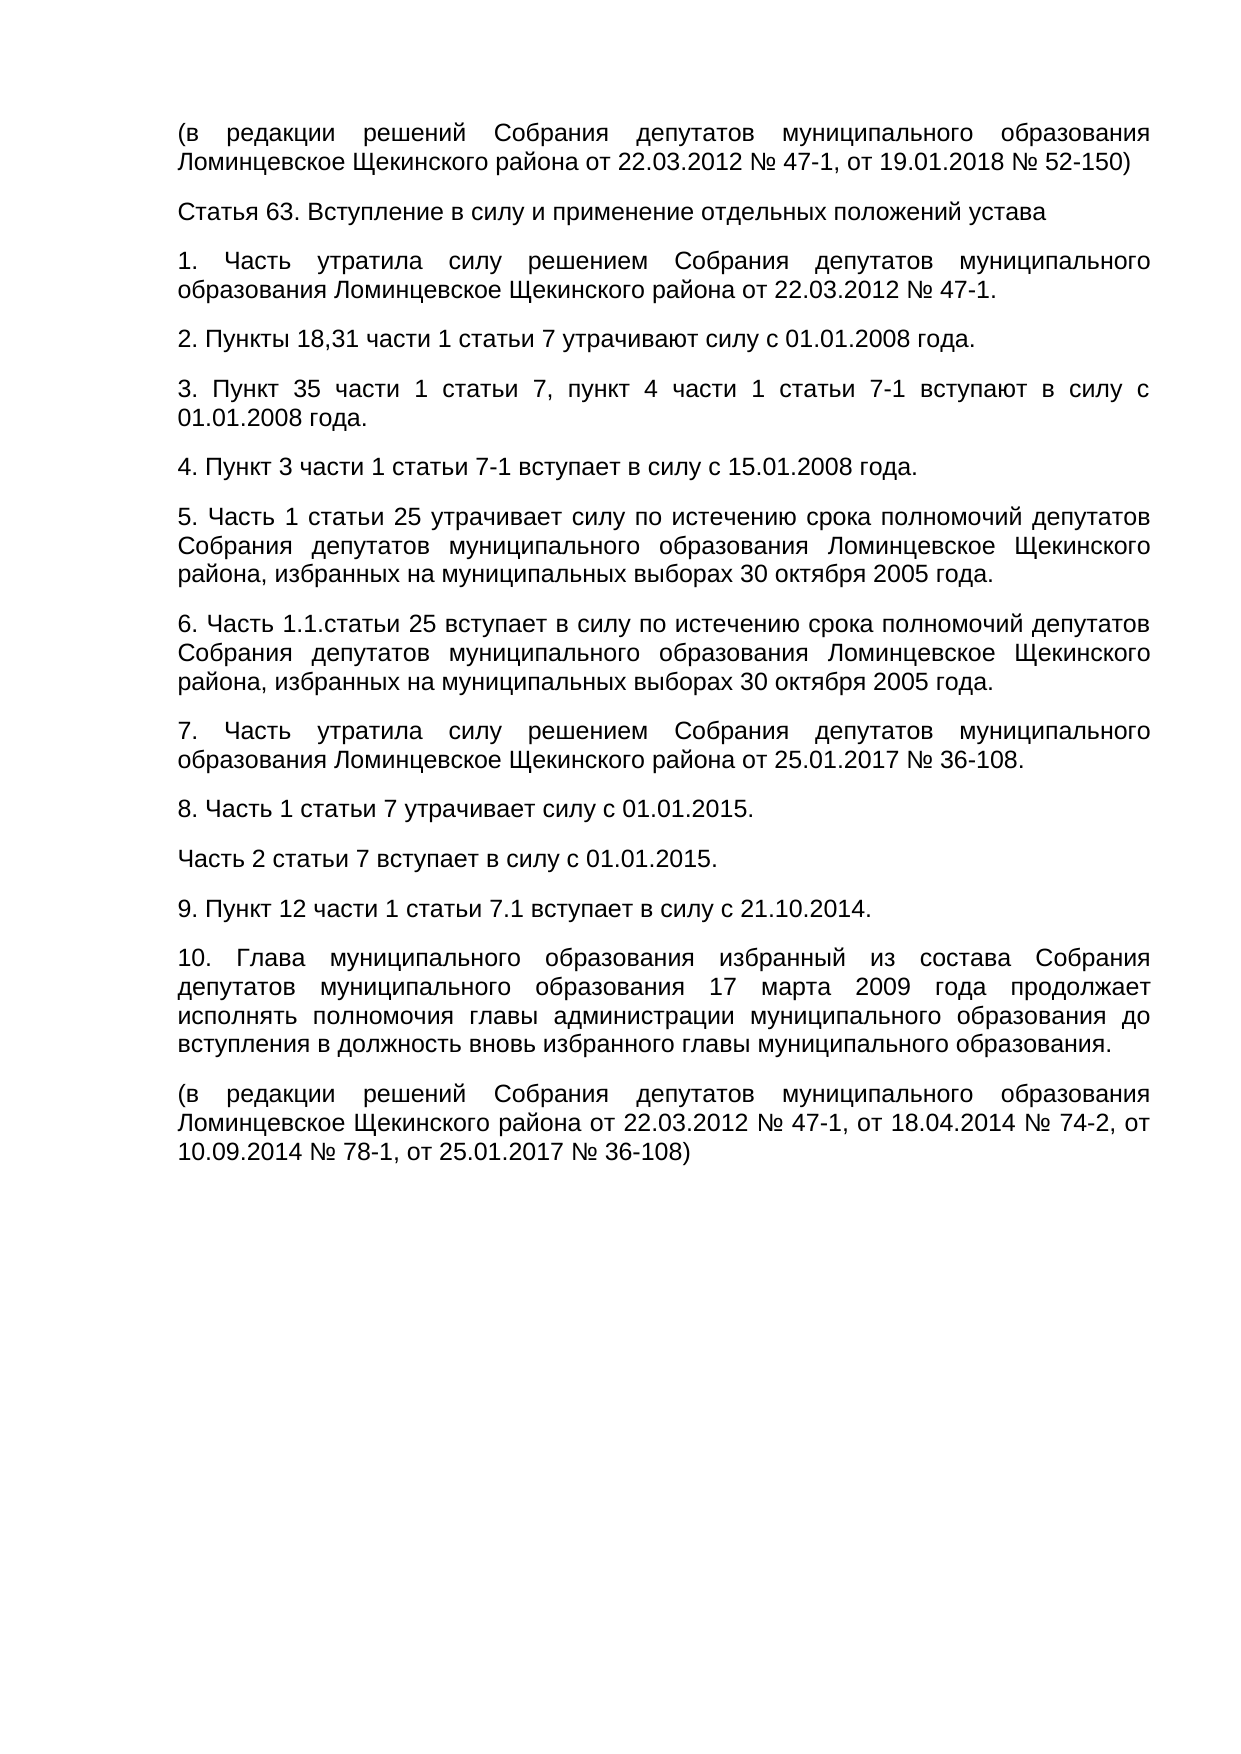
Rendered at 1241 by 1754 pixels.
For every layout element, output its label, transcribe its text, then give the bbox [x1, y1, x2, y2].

text Часть 2 статьи 7 вступает в силу с 01.01.2015. [177, 844, 1152, 873]
text Статья 63. Вступление в силу и применение отдельных положений устава [177, 196, 1152, 225]
text 10. Глава муниципального образования избранный из состава Собрания депутатов муниципального образования 17 марта 2009 года продолжает исполнять полномочия главы администрации муниципального образования до вступления в должность вновь избранного главы муниципального образования. [177, 943, 1152, 1058]
text 1. Часть утратила силу решением Собрания депутатов муниципального образования Ломинцевское Щекинского района от 22.03.2012 № 47-1. [177, 246, 1152, 303]
text (в редакции решений Собрания депутатов муниципального образования Ломинцевское Щекинского района от 22.03.2012 № 47-1, от 19.01.2018 № 52-150) [177, 118, 1152, 176]
text 6. Часть 1.1.статьи 25 вступает в силу по истечению срока полномочий депутатов Собрания депутатов муниципального образования Ломинцевское Щекинского района, избранных на муниципальных выборах 30 октября 2005 года. [177, 609, 1152, 695]
text 5. Часть 1 статьи 25 утрачивает силу по истечению срока полномочий депутатов Собрания депутатов муниципального образования Ломинцевское Щекинского района, избранных на муниципальных выборах 30 октября 2005 года. [177, 502, 1152, 588]
text 8. Часть 1 статьи 7 утрачивает силу с 01.01.2015. [177, 794, 1152, 823]
text 4. Пункт 3 части 1 статьи 7-1 вступает в силу с 15.01.2008 года. [177, 452, 1152, 481]
text 2. Пункты 18,31 части 1 статьи 7 утрачивают силу с 01.01.2008 года. [177, 324, 1152, 353]
text 9. Пункт 12 части 1 статьи 7.1 вступает в силу с 21.10.2014. [177, 893, 1152, 922]
text 3. Пункт 35 части 1 статьи 7, пункт 4 части 1 статьи 7-1 вступают в силу с 01.01.2008 года. [177, 374, 1152, 431]
text (в редакции решений Собрания депутатов муниципального образования Ломинцевское Щекинского района от 22.03.2012 № 47-1, от 18.04.2014 № 74-2, от 10.09.2014 № 78-1, от 25.01.2017 № 36-108) [177, 1079, 1152, 1165]
text 7. Часть утратила силу решением Собрания депутатов муниципального образования Ломинцевское Щекинского района от 25.01.2017 № 36-108. [177, 716, 1152, 773]
